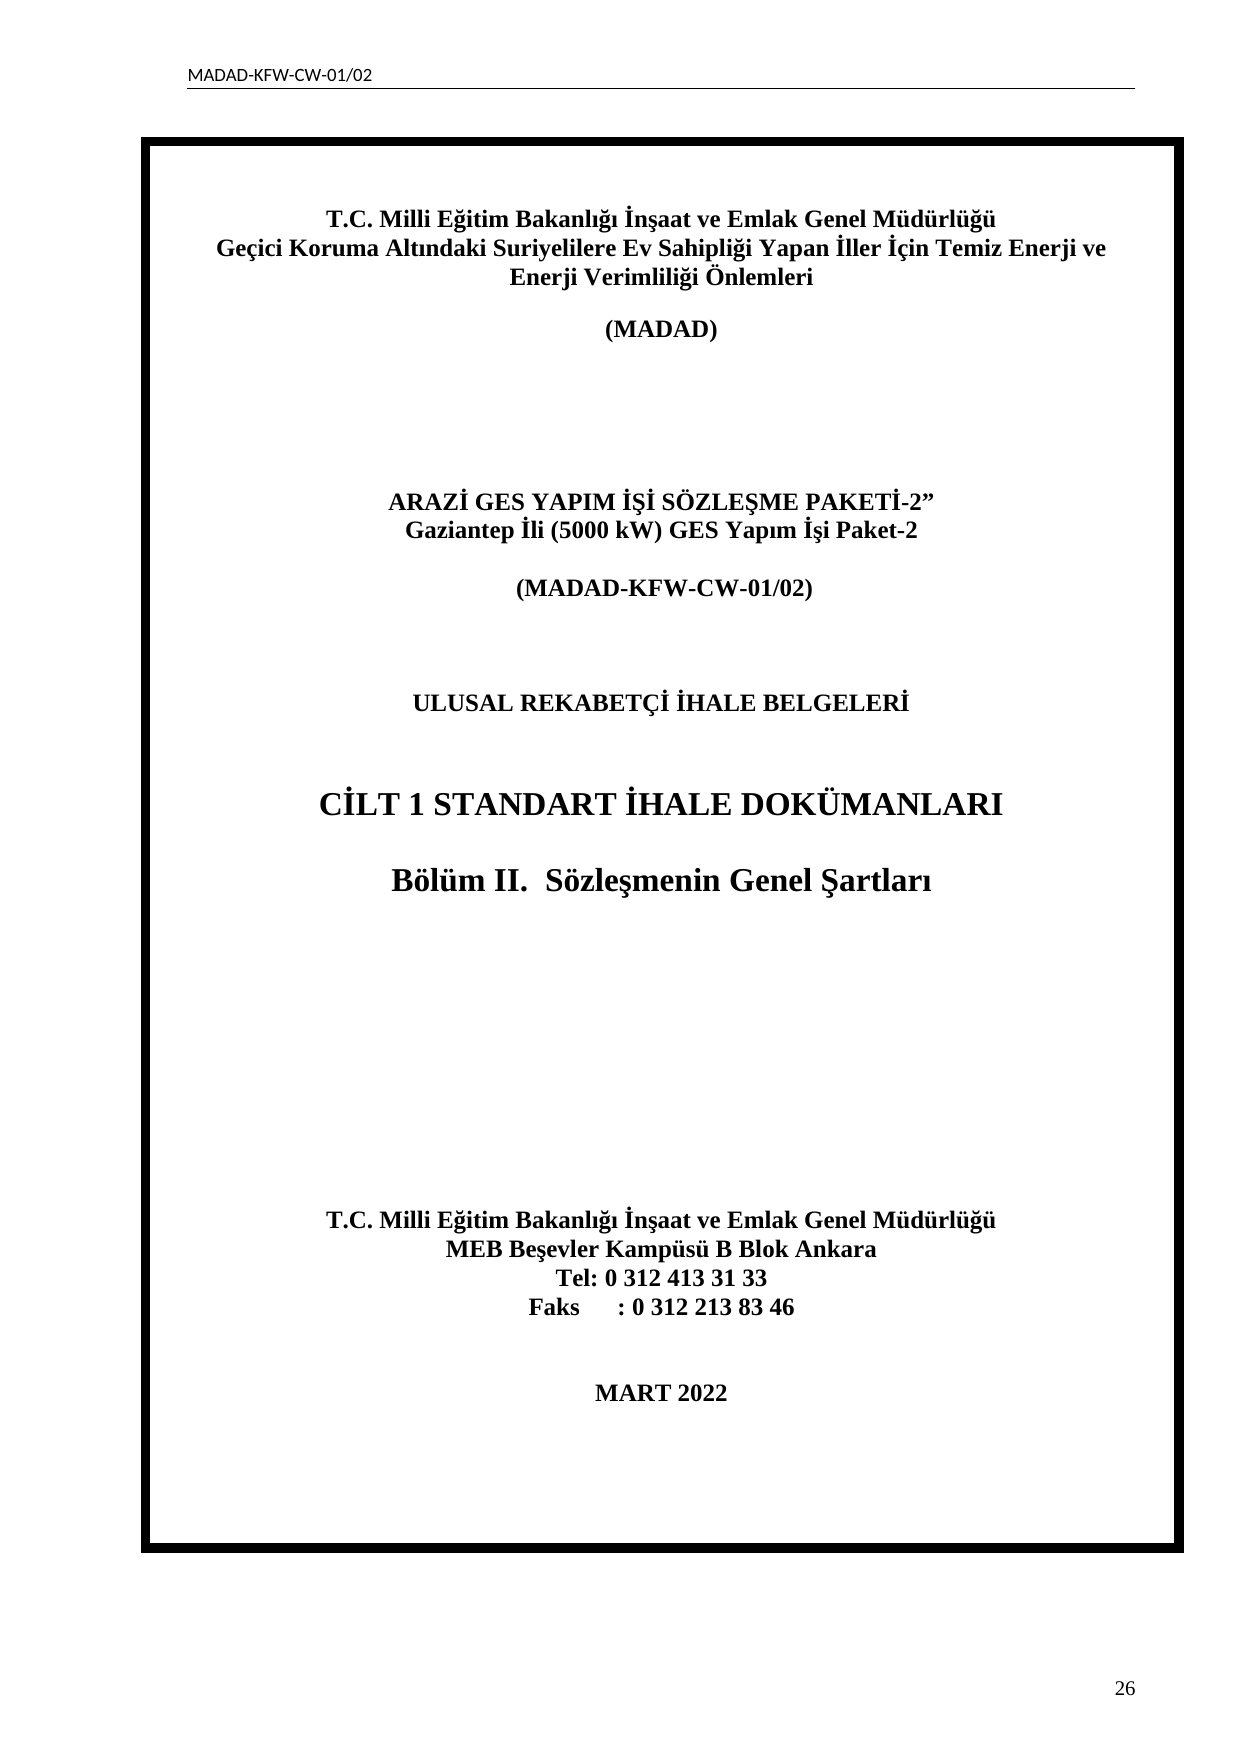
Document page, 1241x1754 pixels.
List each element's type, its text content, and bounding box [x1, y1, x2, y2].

text Faks : 0 312 213 83 46 [187, 1292, 1135, 1321]
text (MADAD-KFW-CW-01/02) [187, 573, 1135, 602]
text T.C. Milli Eğitim Bakanlığı İnşaat ve Emlak Genel Müdürlüğü [187, 204, 1135, 233]
text Geçici Koruma Altındaki Suriyelilere Ev Sahipliği Yapan İller İçin Temiz Enerji ve Enerji Verimliliği Önlemleri [187, 233, 1135, 290]
text Bölüm II. Sözleşmenin Genel Şartları [187, 861, 1135, 899]
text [187, 1206, 1135, 1234]
text ULUSAL REKABETÇİ İHALE BELGELERİ [187, 688, 1135, 717]
text CİLT 1 STANDART İHALE DOKÜMANLARI [187, 784, 1135, 822]
text ARAZİ GES YAPIM İŞİ SÖZLEŞME PAKETİ-2” [187, 487, 1135, 516]
text MEB Beşevler Kampüsü B Blok Ankara [187, 1234, 1135, 1263]
text Gaziantep İli (5000 kW) GES Yapım İşi Paket-2 [187, 516, 1135, 544]
text (MADAD) [187, 314, 1135, 343]
text MART 2022 [187, 1378, 1135, 1407]
text Tel: 0 312 413 31 33 [187, 1263, 1135, 1292]
